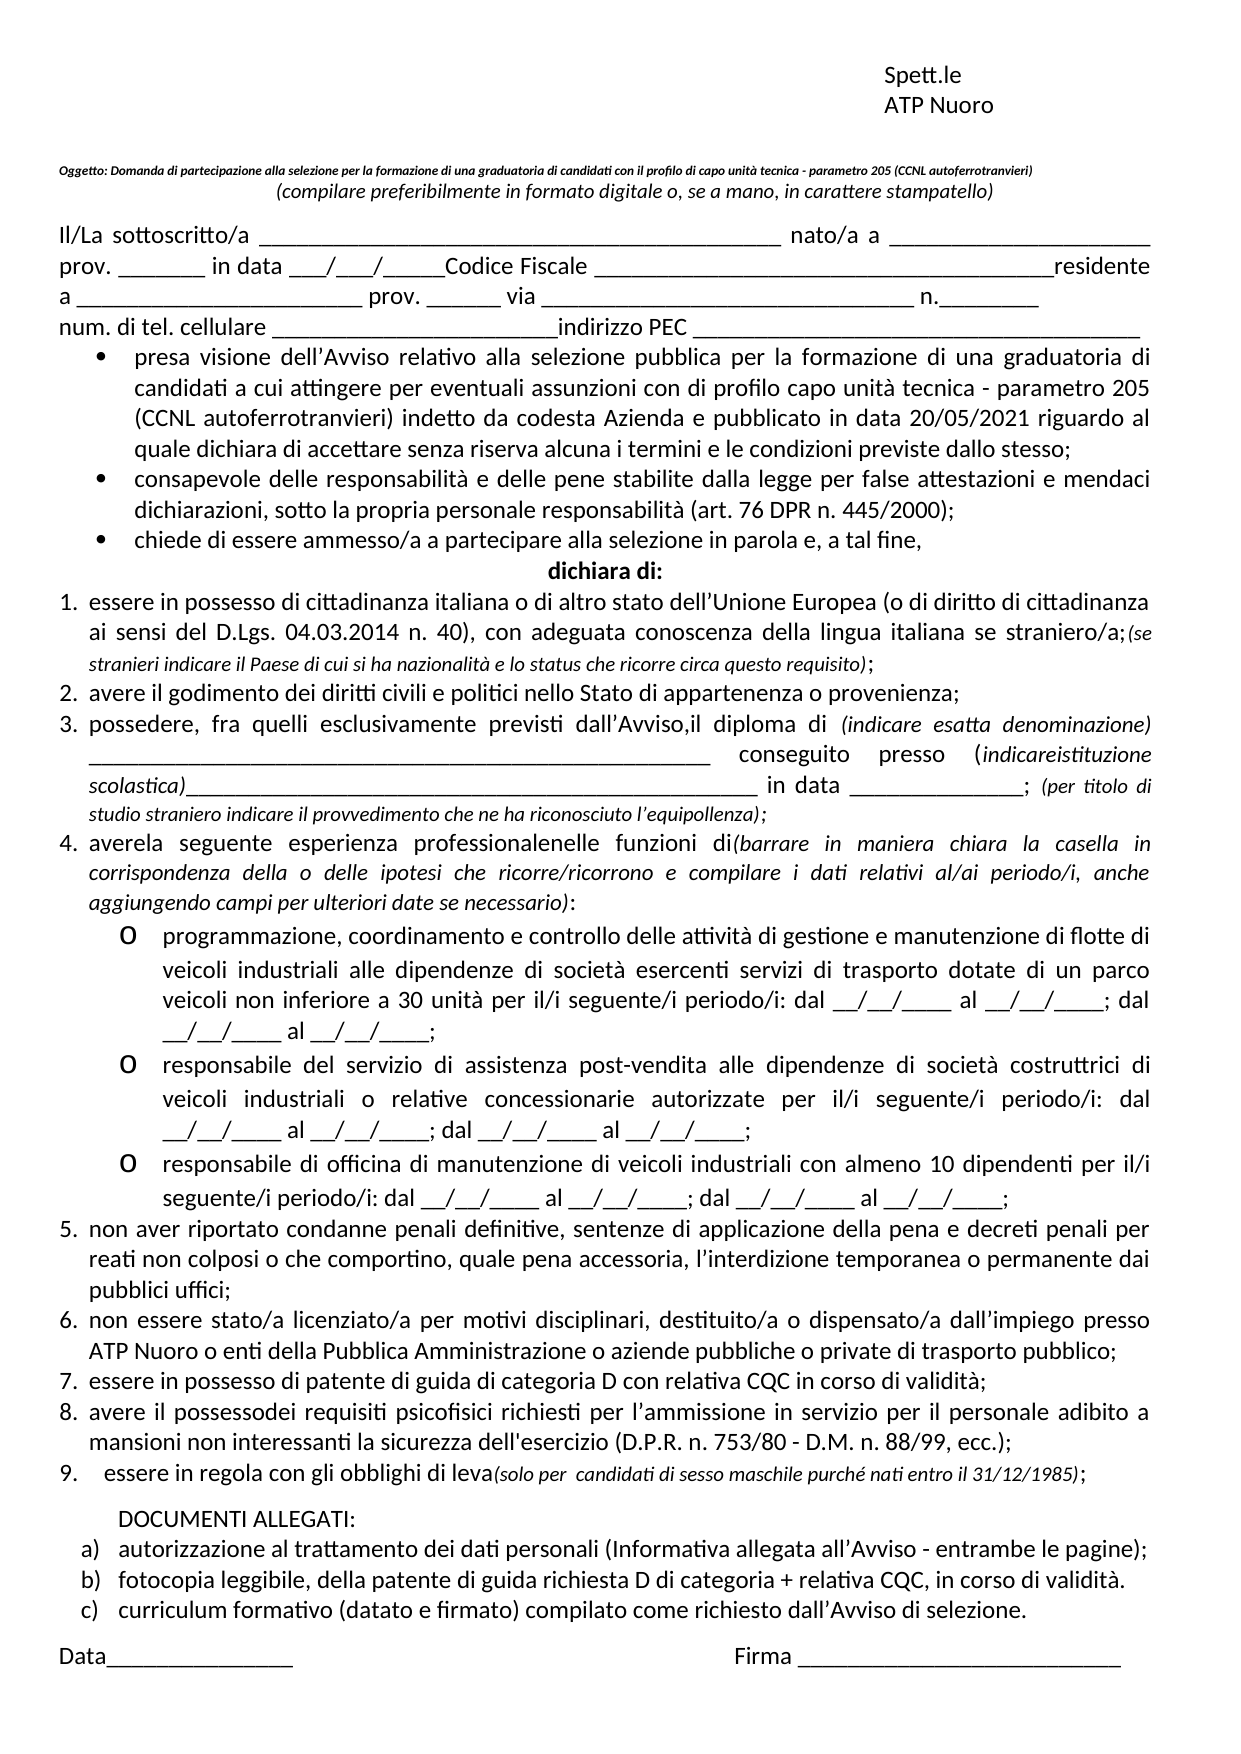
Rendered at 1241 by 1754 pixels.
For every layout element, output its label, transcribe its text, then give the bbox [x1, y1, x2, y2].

text DOCUMENTI ALLEGATI: [118, 1503, 1152, 1533]
list avere il possessodei requisiti psicofisici richiesti per l’ammissione in servizio per il personale adibito a mansioni non interessanti la sicurezza dell'esercizio (D.P.R. n. 753/80 - D.M. n. 88/99, ecc.); [59, 1396, 1152, 1457]
list fotocopia leggibile, della patente di guida richiesta D di categoria + relativa CQC, in corso di validità. [81, 1564, 1152, 1594]
list responsabile del servizio di assistenza post-vendita alle dipendenze di società costruttrici di veicoli industriali o relative concessionarie autorizzate per il/i seguente/i periodo/i: dal __/__/____ al __/__/____; dal __/__/____ al __/__/____; [118, 1046, 1152, 1144]
text dichiara di: [59, 555, 1152, 586]
list autorizzazione al trattamento dei dati personali (Informativa allegata all’Avviso - entrambe le pagine); [81, 1533, 1152, 1564]
list non aver riportato condanne penali definitive, sentenze di applicazione della pena e decreti penali per reati non colposi o che comportino, quale pena accessoria, l’interdizione temporanea o permanente dai pubblici uffici; [59, 1213, 1152, 1304]
list programmazione, coordinamento e controllo delle attività di gestione e manutenzione di flotte di veicoli industriali alle dipendenze di società esercenti servizi di trasporto dotate di un parco veicoli non inferiore a 30 unità per il/i seguente/i periodo/i: dal __/__/____ al __/__/____; dal __/__/____ al __/__/____; [118, 916, 1152, 1046]
list avere il godimento dei diritti civili e politici nello Stato di appartenenza o provenienza; [59, 677, 1152, 708]
text Oggetto: Domanda di partecipazione alla selezione per la formazione di una graduatoria di candidati con il profilo di capo unità tecnica - parametro 205 (CCNL autoferrotranvieri) [59, 151, 1181, 179]
text ATP Nuoro [813, 89, 1152, 120]
list essere in regola con gli obblighi di leva(solo per candidati di sesso maschile purché nati entro il 31/12/1985); [59, 1457, 1152, 1488]
text (compilare preferibilmente in formato digitale o, se a mano, in carattere stampatello) [118, 179, 1152, 204]
list curriculum formativo (datato e firmato) compilato come richiesto dall’Avviso di selezione. [81, 1594, 1152, 1625]
list essere in possesso di patente di guida di categoria D con relativa CQC in corso di validità; [59, 1366, 1152, 1396]
list presa visione dell’Avviso relativo alla selezione pubblica per la formazione di una graduatoria di candidati a cui attingere per eventuali assunzioni con di profilo capo unità tecnica - parametro 205 (CCNL autoferrotranvieri) indetto da codesta Azienda e pubblicato in data 20/05/2021 riguardo al quale dichiara di accettare senza riserva alcuna i termini e le condizioni previste dallo stesso; [97, 341, 1152, 463]
list non essere stato/a licenziato/a per motivi disciplinari, destituito/a o dispensato/a dall’impiego presso ATP Nuoro o enti della Pubblica Amministrazione o aziende pubbliche o private di trasporto pubblico; [59, 1304, 1152, 1366]
list chiede di essere ammesso/a a partecipare alla selezione in parola e, a tal fine, [97, 524, 1152, 555]
list essere in possesso di cittadinanza italiana o di altro stato dell’Unione Europea (o di diritto di cittadinanza ai sensi del D.Lgs. 04.03.2014 n. 40), con adeguata conoscenza della lingua italiana se straniero/a;(se stranieri indicare il Paese di cui si ha nazionalità e lo status che ricorre circa questo requisito); [59, 586, 1152, 677]
text num. di tel. cellulare _______________________indirizzo PEC ____________________________________ [59, 311, 1152, 341]
list responsabile di officina di manutenzione di veicoli industriali con almeno 10 dipendenti per il/i seguente/i periodo/i: dal __/__/____ al __/__/____; dal __/__/____ al __/__/____; [118, 1144, 1152, 1213]
list averela seguente esperienza professionalenelle funzioni di(barrare in maniera chiara la casella in corrispondenza della o delle ipotesi che ricorre/ricorrono e compilare i dati relativi al/ai periodo/i, anche aggiungendo campi per ulteriori date se necessario): [59, 827, 1152, 916]
list consapevole delle responsabilità e delle pene stabilite dalla legge per false attestazioni e mendaci dichiarazioni, sotto la propria personale responsabilità (art. 76 DPR n. 445/2000); [97, 463, 1152, 524]
text Data_______________ Firma __________________________ [59, 1640, 1152, 1671]
list possedere, fra quelli esclusivamente previsti dall’Avviso,il diploma di (indicare esatta denominazione) __________________________________________________ conseguito presso (indicareistituzione scolastica)______________________________________________ in data ______________; (per titolo di studio straniero indicare il provvedimento che ne ha riconosciuto l’equipollenza); [59, 708, 1152, 827]
text Il/La sottoscritto/a __________________________________________ nato/a a _____________________ prov. _______ in data ___/___/_____Codice Fiscale _____________________________________residente a _______________________ prov. ______ via ______________________________ n.________ [59, 219, 1152, 311]
text Spett.le [813, 59, 1152, 89]
